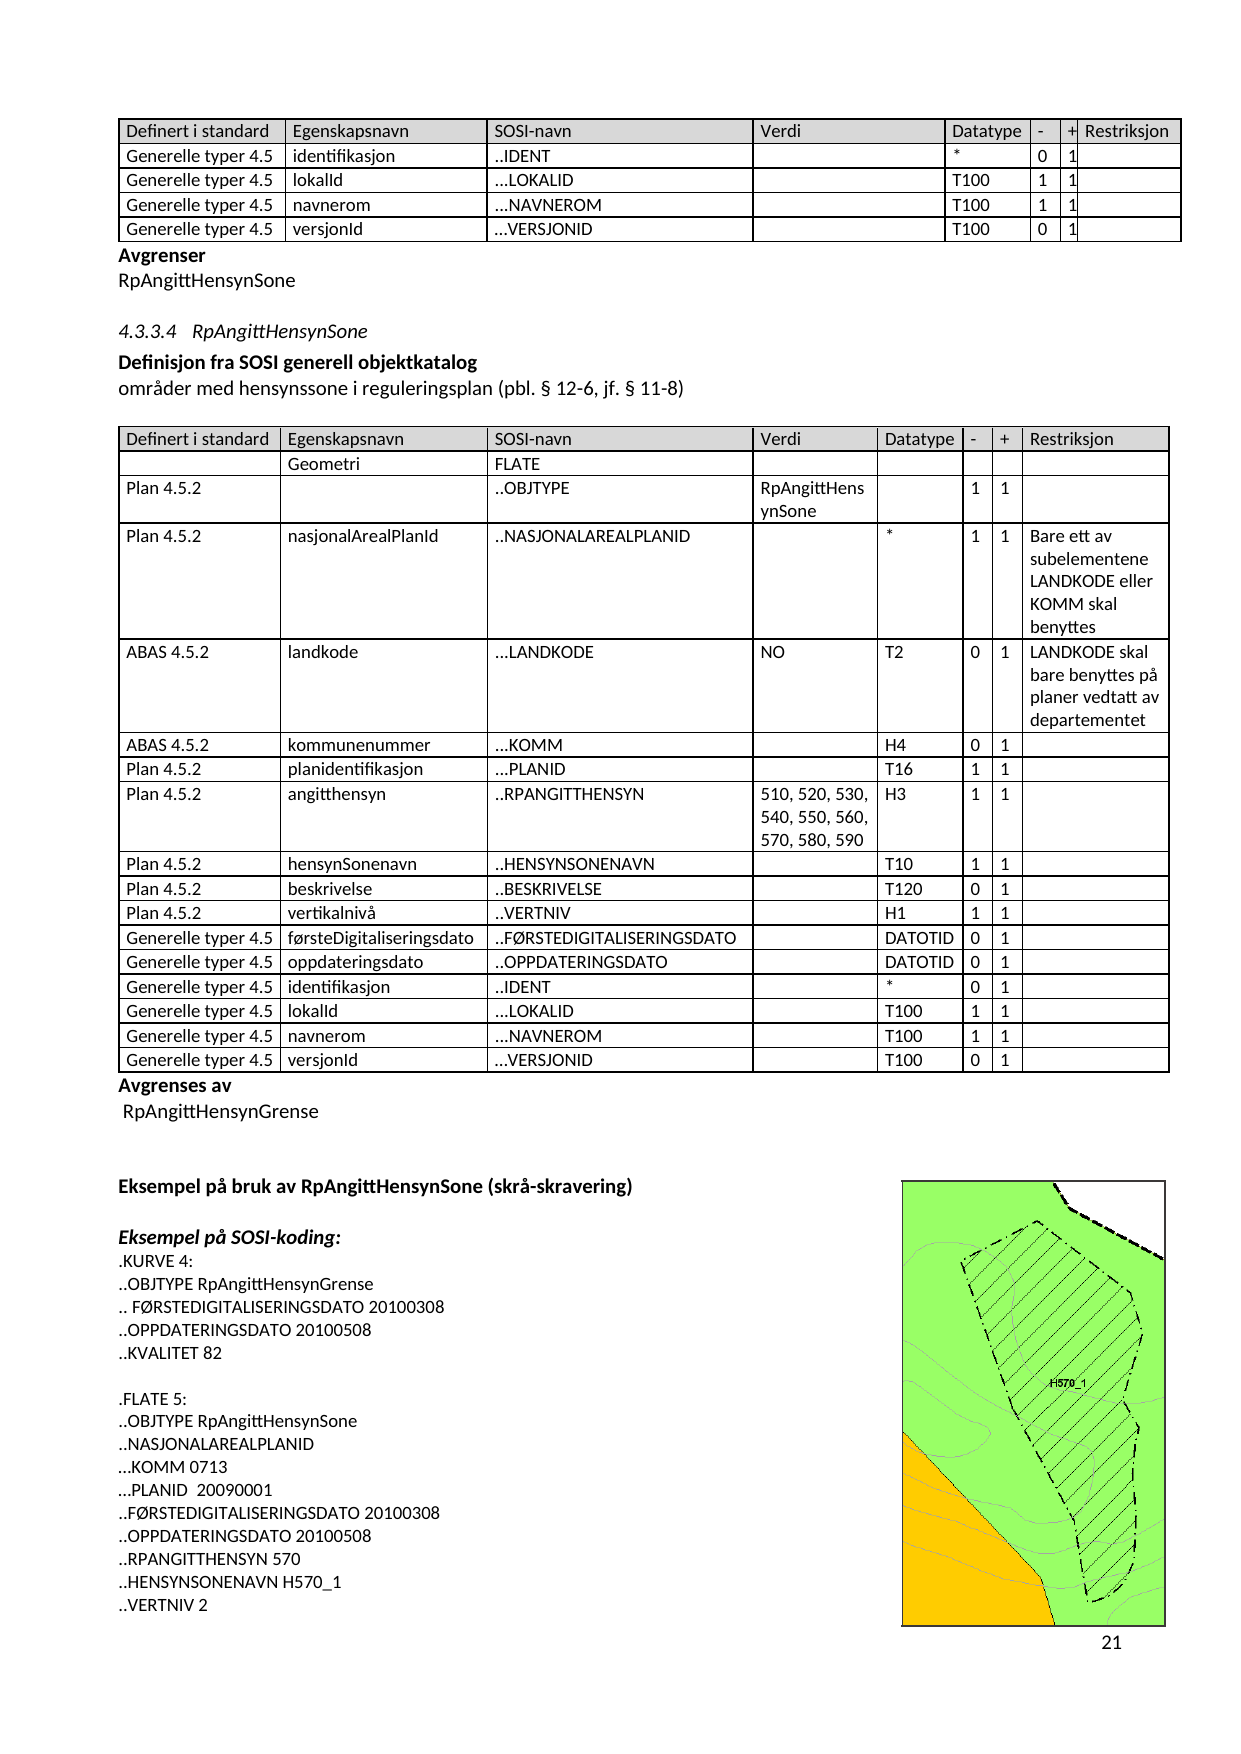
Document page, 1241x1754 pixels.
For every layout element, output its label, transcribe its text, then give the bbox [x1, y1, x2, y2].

table_cell 1 [993, 476, 1022, 522]
text ..OPPDATERINGSDATO 20100508 [118, 1318, 902, 1341]
table_cell 1 [964, 852, 992, 875]
table_cell 1 [993, 758, 1022, 781]
table_cell [754, 999, 877, 1022]
subtitle RpAngittHensynSone [118, 318, 1122, 343]
table_cell 1 [993, 975, 1022, 998]
table_cell 1 [993, 950, 1022, 973]
table_cell 1 [993, 524, 1022, 638]
table_cell 1 [964, 476, 992, 522]
table_header Verdi [754, 427, 877, 450]
table_cell DATOTID [878, 950, 962, 973]
table_cell [754, 852, 877, 875]
table_cell [281, 476, 487, 522]
table_cell 1 [993, 733, 1022, 756]
table_header Datatype [878, 427, 963, 450]
table_cell H4 [878, 733, 962, 756]
text …KOMM 0713 [118, 1456, 902, 1478]
table_header Egenskapsnavn [281, 427, 487, 450]
table_cell [754, 926, 877, 949]
table_cell [754, 901, 877, 924]
table_cell ...NAVNEROM [488, 1024, 752, 1047]
table_cell T100 [946, 169, 1030, 192]
table_cell 1 [993, 852, 1022, 875]
table_cell Plan 4.5.2 [120, 901, 280, 924]
text RpAngittHensynGrense [118, 1098, 1122, 1123]
table_cell 1 [993, 926, 1022, 949]
table_cell [754, 1024, 877, 1047]
table_header SOSI-navn [488, 427, 753, 450]
table_cell [878, 476, 962, 522]
table_cell [1023, 926, 1168, 949]
table_cell 0 [1031, 218, 1060, 241]
table_header + [993, 427, 1022, 450]
table_cell 1 [993, 640, 1022, 732]
table_cell 1 [1031, 193, 1060, 216]
table_cell [754, 193, 944, 216]
table_cell [1023, 877, 1168, 900]
table_cell Geometri [281, 452, 487, 475]
table_cell 1 [1031, 169, 1060, 192]
text Avgrenses av [118, 1073, 1122, 1098]
text Eksempel på bruk av RpAngittHensynSone (skrå-skravering) [118, 1173, 1122, 1198]
table_cell landkode [281, 640, 487, 732]
table_cell DATOTID [878, 926, 962, 949]
text områder med hensynssone i reguleringsplan (pbl. § 12-6, jf. § 11-8) [118, 375, 1122, 400]
table_cell [754, 524, 877, 638]
table_header SOSI-navn [488, 120, 752, 143]
text .KURVE 4: [118, 1249, 902, 1272]
table_header Verdi [754, 120, 944, 143]
table_cell [1023, 975, 1168, 998]
table_cell [120, 452, 280, 475]
table_cell * [878, 975, 962, 998]
table_cell [964, 452, 992, 475]
table_cell 0 [964, 877, 992, 900]
table_cell hensynSonenavn [281, 852, 487, 875]
table_cell 1 [993, 1048, 1022, 1071]
table_cell Plan 4.5.2 [120, 476, 280, 522]
table_cell Bare ett av subelementene LANDKODE eller KOMM skal benyttes [1023, 524, 1168, 638]
table_header - [964, 427, 992, 450]
text RpAngittHensynSone [118, 267, 1122, 293]
table_cell ..BESKRIVELSE [488, 877, 752, 900]
table_header Restriksjon [1023, 427, 1168, 450]
table_cell Generelle typer 4.5 [120, 169, 285, 192]
table_cell [1078, 218, 1180, 241]
table_cell [1078, 144, 1180, 167]
table_cell versjonId [286, 218, 486, 241]
table_header Definert i standard [120, 120, 285, 143]
table_cell oppdateringsdato [281, 950, 487, 973]
table_cell [1023, 733, 1168, 756]
table_cell navnerom [281, 1024, 487, 1047]
table_cell Generelle typer 4.5 [120, 926, 280, 949]
table_cell ..HENSYNSONENAVN [488, 852, 752, 875]
table_cell ..OBJTYPE [488, 476, 752, 522]
table_cell ...KOMM [488, 733, 752, 756]
text ..VERTNIV 2 [118, 1593, 902, 1616]
table_cell beskrivelse [281, 877, 487, 900]
table_cell kommunenummer [281, 733, 487, 756]
text ..OBJTYPE RpAngittHensynSone [118, 1410, 902, 1433]
table_cell 0 [964, 1048, 992, 1071]
table_cell angitthensyn [281, 782, 487, 851]
table_cell [1023, 950, 1168, 973]
table_cell [1023, 452, 1168, 475]
table_cell T100 [878, 999, 962, 1022]
table_cell T100 [878, 1048, 962, 1071]
table_cell 0 [1031, 144, 1060, 167]
table_cell NO [754, 640, 877, 732]
table_cell 1 [993, 877, 1022, 900]
text ..OBJTYPE RpAngittHensynGrense [118, 1272, 902, 1295]
table_cell ...LOKALID [488, 169, 752, 192]
table_cell Plan 4.5.2 [120, 782, 280, 851]
table_cell 1 [1061, 218, 1077, 241]
table_cell 1 [964, 524, 992, 638]
table_cell [754, 758, 877, 781]
table_cell Generelle typer 4.5 [120, 144, 285, 167]
table_cell ..IDENT [488, 975, 752, 998]
table_cell [1023, 901, 1168, 924]
table_cell RpAngittHensynSone [754, 476, 877, 522]
table_cell planidentifikasjon [281, 758, 487, 781]
table_cell * [946, 144, 1030, 167]
table_cell [754, 452, 877, 475]
table_cell [1023, 476, 1168, 522]
table_cell Generelle typer 4.5 [120, 1024, 280, 1047]
text ..NASJONALAREALPLANID [118, 1433, 902, 1456]
table_cell lokalId [281, 999, 487, 1022]
table_cell 0 [964, 733, 992, 756]
table_cell lokalId [286, 169, 486, 192]
table_cell 0 [964, 640, 992, 732]
table_cell Generelle typer 4.5 [120, 1048, 280, 1071]
table_cell Plan 4.5.2 [120, 524, 280, 638]
table_cell FLATE [488, 452, 752, 475]
table_header - [1031, 120, 1060, 143]
table_cell [1023, 1024, 1168, 1047]
table_cell ...PLANID [488, 758, 752, 781]
table_cell Generelle typer 4.5 [120, 218, 285, 241]
table_header Definert i standard [120, 427, 280, 450]
table_cell [754, 144, 944, 167]
text Avgrenser [118, 242, 1122, 267]
text .. FØRSTEDIGITALISERINGSDATO 20100308 [118, 1295, 902, 1318]
table_cell 1 [1061, 169, 1077, 192]
table_cell H1 [878, 901, 962, 924]
text .FLATE 5: [118, 1387, 902, 1410]
table_cell 0 [964, 926, 992, 949]
table_cell …VERSJONID [488, 1048, 752, 1071]
table_cell Generelle typer 4.5 [120, 999, 280, 1022]
table_cell 1 [993, 901, 1022, 924]
table_cell [754, 1048, 877, 1071]
table_cell Generelle typer 4.5 [120, 975, 280, 998]
table_cell T16 [878, 758, 962, 781]
table_cell [878, 452, 962, 475]
table_cell ...NAVNEROM [488, 193, 752, 216]
table_cell vertikalnivå [281, 901, 487, 924]
table_header Egenskapsnavn [286, 120, 486, 143]
table_cell [1023, 1048, 1168, 1071]
table_cell identifikasjon [281, 975, 487, 998]
table_cell Plan 4.5.2 [120, 758, 280, 781]
table_cell ..VERTNIV [488, 901, 752, 924]
table_cell T100 [946, 193, 1030, 216]
table_cell [754, 218, 944, 241]
table_cell [1023, 758, 1168, 781]
table_cell [754, 975, 877, 998]
text ..FØRSTEDIGITALISERINGSDATO 20100308 [118, 1501, 902, 1524]
text ..HENSYNSONENAVN H570_1 [118, 1570, 902, 1593]
table_cell Plan 4.5.2 [120, 877, 280, 900]
table_cell 1 [1061, 193, 1077, 216]
table_cell ..IDENT [488, 144, 752, 167]
table_cell identifikasjon [286, 144, 486, 167]
table_cell [1078, 193, 1180, 216]
text ..KVALITET 82 [118, 1341, 902, 1364]
table_cell 1 [964, 999, 992, 1022]
table_cell ..FØRSTEDIGITALISERINGSDATO [488, 926, 752, 949]
table_cell Plan 4.5.2 [120, 852, 280, 875]
table_cell 510, 520, 530, 540, 550, 560, 570, 580, 590 [754, 782, 877, 851]
table_cell ..OPPDATERINGSDATO [488, 950, 752, 973]
text Eksempel på SOSI-koding: [118, 1224, 902, 1249]
table_cell [1078, 169, 1180, 192]
table_cell [1023, 782, 1168, 851]
table_cell ...LOKALID [488, 999, 752, 1022]
text Definisjon fra SOSI generell objektkatalog [118, 349, 1122, 375]
table_cell nasjonalArealPlanId [281, 524, 487, 638]
table_cell 1 [993, 999, 1022, 1022]
table_cell T10 [878, 852, 962, 875]
table_header Datatype [946, 120, 1030, 143]
table_cell T120 [878, 877, 962, 900]
table_cell [754, 950, 877, 973]
table_cell Generelle typer 4.5 [120, 950, 280, 973]
table_cell [1023, 852, 1168, 875]
table_header + [1061, 120, 1077, 143]
table_cell [1023, 999, 1168, 1022]
table_cell ..NASJONALAREALPLANID [488, 524, 752, 638]
table_cell LANDKODE skal bare benyttes på planer vedtatt av departementet [1023, 640, 1168, 732]
text …PLANID 20090001 [118, 1478, 902, 1501]
table_cell …VERSJONID [488, 218, 752, 241]
table_cell 1 [964, 901, 992, 924]
table_cell 0 [964, 975, 992, 998]
table_cell 1 [964, 758, 992, 781]
table_cell 1 [964, 1024, 992, 1047]
table_cell ...LANDKODE [488, 640, 752, 732]
table_cell [754, 169, 944, 192]
table_cell * [878, 524, 962, 638]
table_header Restriksjon [1078, 120, 1180, 143]
table_cell førsteDigitaliseringsdato [281, 926, 487, 949]
text ..OPPDATERINGSDATO 20100508 [118, 1524, 902, 1547]
table_cell [754, 877, 877, 900]
table_cell Generelle typer 4.5 [120, 193, 285, 216]
table_cell 1 [964, 782, 992, 851]
table_cell T100 [946, 218, 1030, 241]
table_cell 1 [1061, 144, 1077, 167]
table_cell [993, 452, 1022, 475]
table_cell 1 [993, 782, 1022, 851]
table_cell ..RPANGITTHENSYN [488, 782, 752, 851]
table_cell 0 [964, 950, 992, 973]
table_cell ABAS 4.5.2 [120, 640, 280, 732]
table_cell 1 [993, 1024, 1022, 1047]
table_cell versjonId [281, 1048, 487, 1071]
table_cell ABAS 4.5.2 [120, 733, 280, 756]
table_cell T100 [878, 1024, 962, 1047]
table_cell H3 [878, 782, 962, 851]
table_cell [754, 733, 877, 756]
table_cell navnerom [286, 193, 486, 216]
table_cell T2 [878, 640, 962, 732]
text ..RPANGITTHENSYN 570 [118, 1547, 902, 1570]
